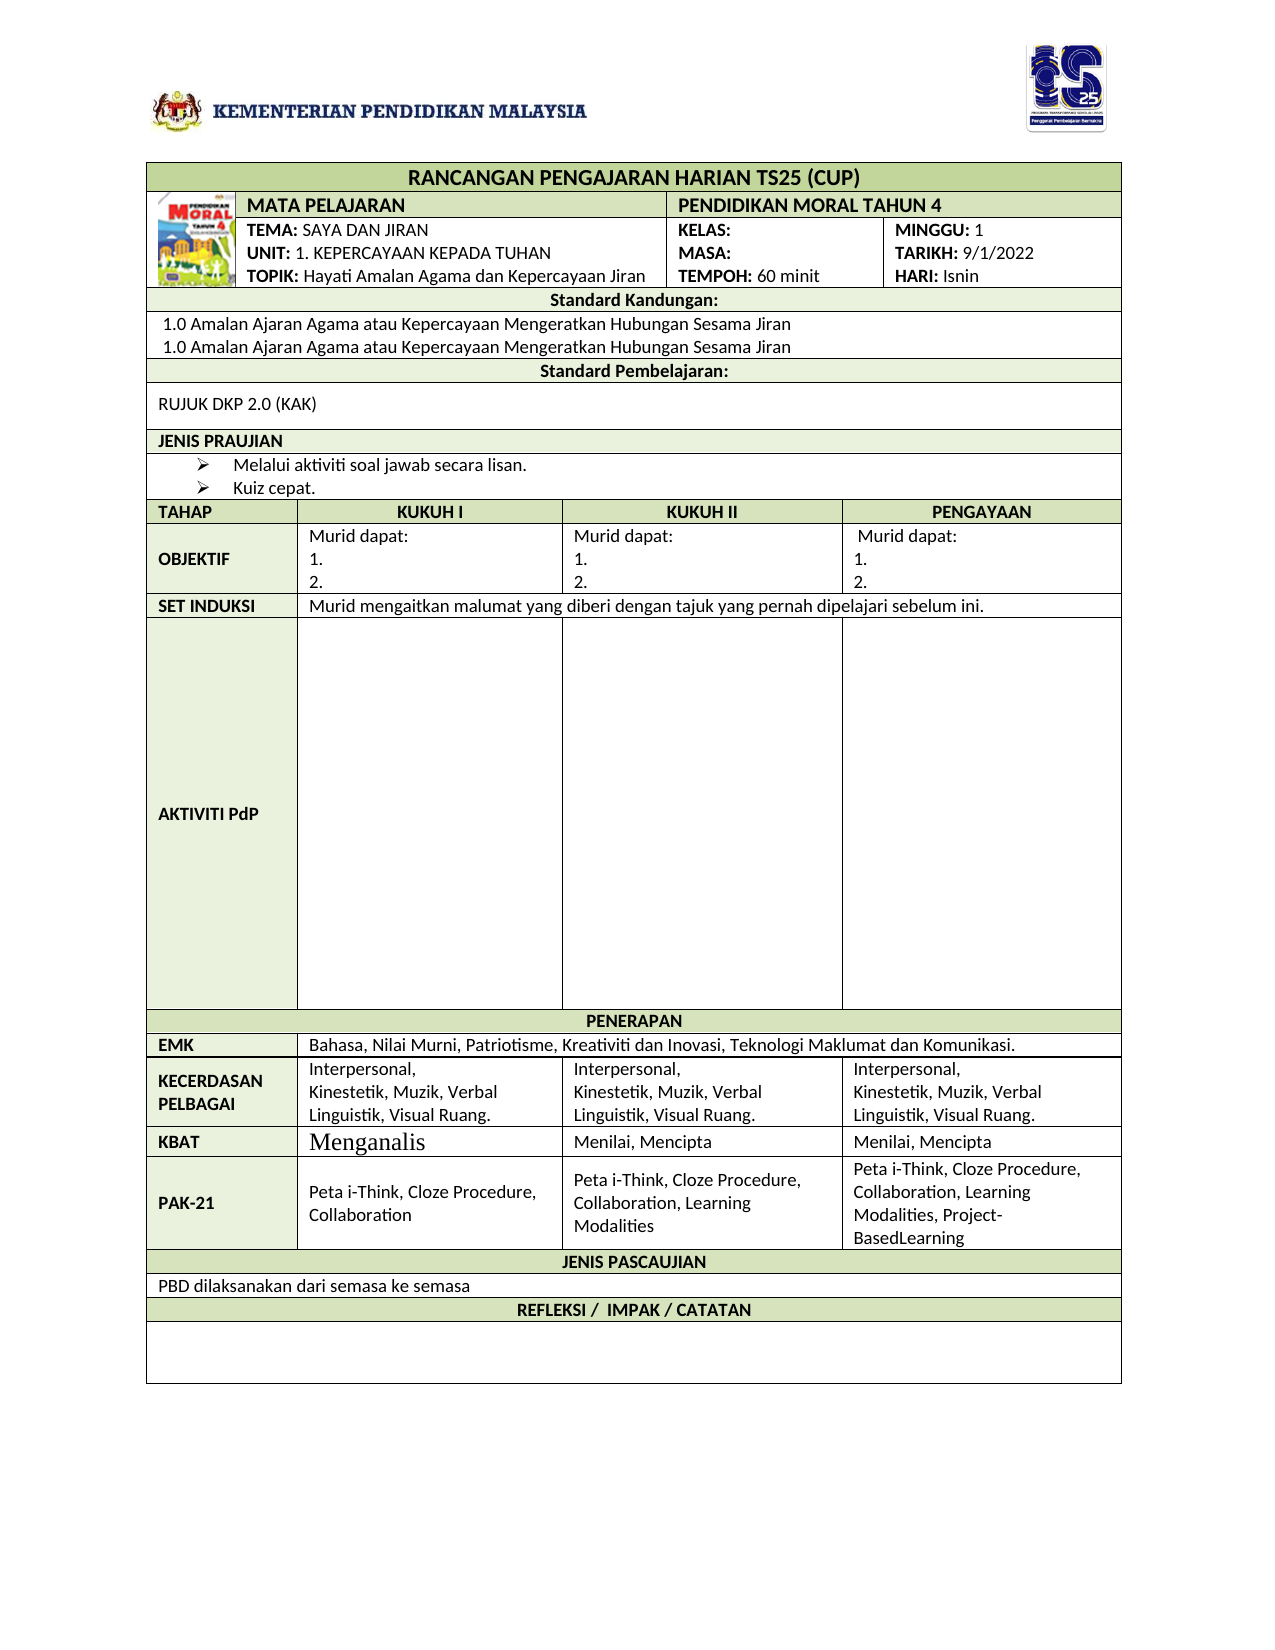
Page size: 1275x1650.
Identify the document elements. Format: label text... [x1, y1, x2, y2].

table_cell MINGGU: TARIKH: HARI: [884, 218, 1121, 287]
table_cell Interpersonal, Kinestetik, Muzik, Verbal Linguistik, Visual Ruang. [563, 1058, 842, 1126]
table_cell Melalui aktiviti soal jawab secara lisan. Kuiz cepat. [147, 454, 1121, 499]
table_cell [147, 192, 158, 287]
table_cell REFLEKSI / IMPAK / CATATAN [147, 1298, 1121, 1321]
table_cell Murid dapat: 1. 2. [563, 524, 842, 593]
table_cell KBAT [147, 1127, 297, 1156]
table_cell PENDIDIKAN MORAL TAHUN 4 [667, 192, 1121, 217]
table_cell Peta i-Think, Cloze Procedure, Collaboration, Learning Modalities, Project-BasedLearning [843, 1157, 1121, 1249]
table_cell PBD dilaksanakan dari semasa ke semasa [147, 1274, 1121, 1297]
table_cell JENIS PASCAUJIAN [147, 1250, 1121, 1273]
table_cell Menilai, Mencipta [563, 1127, 842, 1156]
table_cell TEMA: UNIT: TOPIK: [236, 218, 666, 287]
table_cell TAHAP [147, 500, 297, 523]
table_cell KUKUH I [298, 500, 562, 523]
table_cell PENGAYAAN [843, 500, 1121, 523]
picture [150, 91, 588, 133]
table_cell Peta i-Think, Cloze Procedure, Collaboration, Learning Modalities [563, 1157, 842, 1249]
table_cell Standard Kandungan: [147, 288, 1121, 311]
table_cell KELAS: MASA: TEMPOH: [667, 218, 883, 287]
table_cell KUKUH II [563, 500, 842, 523]
table_cell [147, 312, 1121, 358]
table_cell EMK [147, 1034, 297, 1056]
table_cell Menilai, Mencipta [843, 1127, 1121, 1156]
table_cell [563, 618, 842, 1008]
table_cell Interpersonal, Kinestetik, Muzik, Verbal Linguistik, Visual Ruang. [298, 1058, 562, 1126]
table_cell Murid dapat: 1. 2. [298, 524, 562, 593]
table_cell Bahasa, Nilai Murni, Patriotisme, Kreativiti dan Inovasi, Teknologi Maklumat dan Komunikasi. [298, 1034, 1121, 1056]
table_cell Murid dapat: 1. 2. [843, 524, 1121, 593]
table_cell PAK-21 [147, 1157, 297, 1249]
table_cell [843, 618, 1121, 1008]
table_cell KECERDASAN PELBAGAI [147, 1058, 297, 1126]
picture [158, 192, 236, 287]
table_cell [147, 1322, 1121, 1382]
table_cell MATA PELAJARAN [236, 192, 666, 217]
table_cell Standard Pembelajaran: [147, 359, 1121, 382]
table_cell AKTIVITI PdP [147, 618, 297, 1008]
table_cell Murid mengaitkan malumat yang diberi dengan tajuk yang pernah dipelajari sebelum ini. [298, 594, 1121, 617]
picture [1025, 41, 1108, 133]
table_cell JENIS PRAUJIAN [147, 430, 1121, 452]
table_cell Peta i-Think, Cloze Procedure, Collaboration [298, 1157, 562, 1249]
table_cell RUJUK DKP 2.0 (KAK) [147, 383, 1121, 428]
table_cell OBJEKTIF [147, 524, 297, 593]
table_cell [298, 618, 562, 1008]
table_cell PENERAPAN [147, 1010, 1121, 1032]
table_header RANCANGAN PENGAJARAN HARIAN TS25 (CUP) [147, 163, 1121, 191]
table_cell SET INDUKSI [147, 594, 297, 617]
table_cell Interpersonal, Kinestetik, Muzik, Verbal Linguistik, Visual Ruang. [843, 1058, 1121, 1126]
